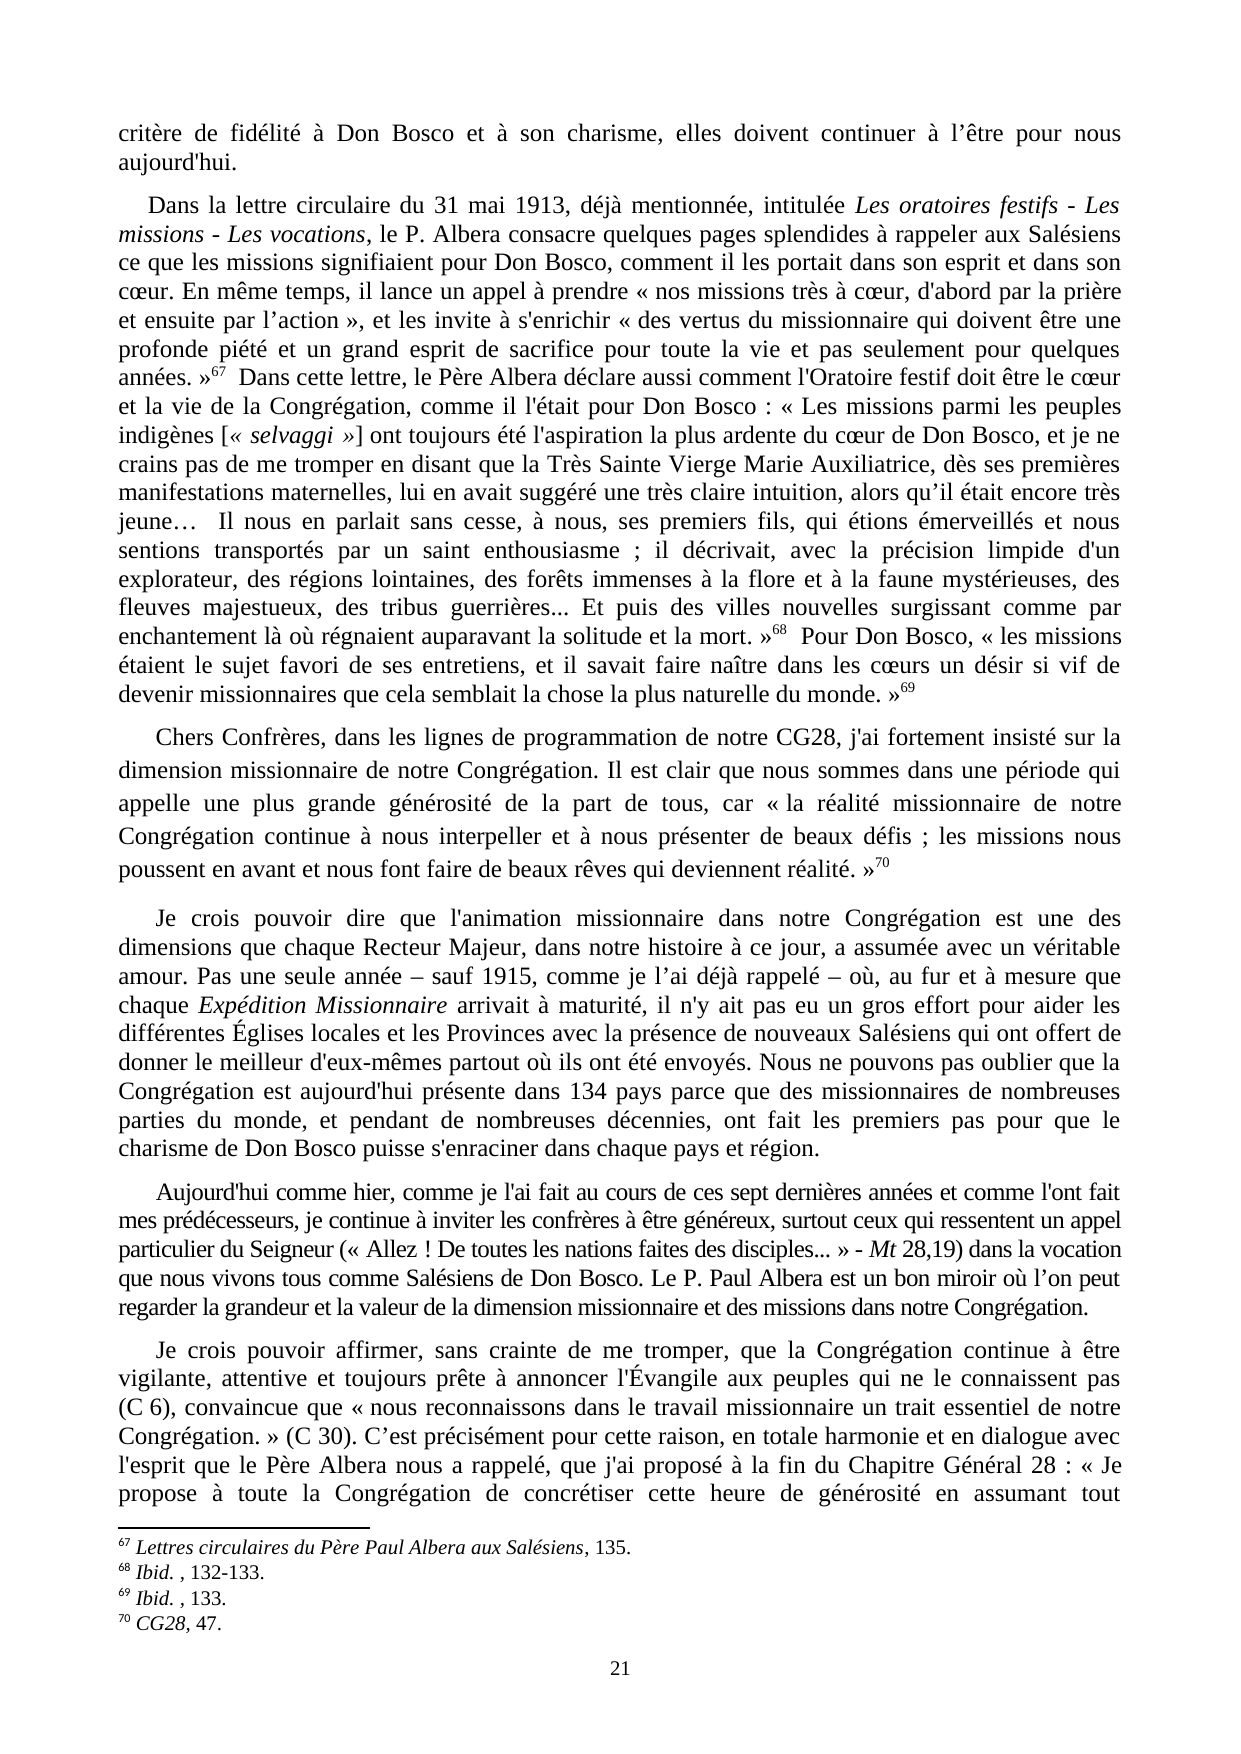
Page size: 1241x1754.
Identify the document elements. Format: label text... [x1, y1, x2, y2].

text Je crois pouvoir dire que l'animation missionnaire dans notre Congrégation est une des dimensions que chaque Recteur Majeur, dans notre histoire à ce jour, a assumée avec un véritable amour. Pas une seule année – sauf 1915, comme je l’ai déjà rappelé – où, au fur et à mesure que chaque Expédition Missionnaire arrivait à maturité, il n'y ait pas eu un gros effort pour aider les différentes Églises locales et les Provinces avec la présence de nouveaux Salésiens qui ont offert de donner le meilleur d'eux-mêmes partout où ils ont été envoyés. Nous ne pouvons pas oublier que la Congrégation est aujourd'hui présente dans 134 pays parce que des missionnaires de nombreuses parties du monde, et pendant de nombreuses décennies, ont fait les premiers pas pour que le charisme de Don Bosco puisse s'enraciner dans chaque pays et région. [118, 903, 1122, 1162]
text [118, 1335, 1122, 1507]
text Chers Confrères, dans les lignes de programmation de notre CG28, j'ai fortement insisté sur la dimension missionnaire de notre Congrégation. Il est clair que nous sommes dans une période qui appelle une plus grande générosité de la part de tous, car « la réalité missionnaire de notre Congrégation continue à nous interpeller et à nous présenter de beaux défis ; les missions nous poussent en avant et nous font faire de beaux rêves qui deviennent réalité. » [118, 722, 1122, 883]
text Aujourd'hui comme hier, comme je l'ai fait au cours de ces sept dernières années et comme l'ont fait mes prédécesseurs, je continue à inviter les confrères à être généreux, surtout ceux qui ressentent un appel particulier du Seigneur (« Allez ! De toutes les nations faites des disciples... » - Mt 28,19) dans la vocation que nous vivons tous comme Salésiens de Don Bosco. Le P. Paul Albera est un bon miroir où l’on peut regarder la grandeur et la valeur de la dimension missionnaire et des missions dans notre Congrégation. [118, 1177, 1122, 1320]
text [118, 118, 1122, 176]
text Dans la lettre circulaire du 31 mai 1913, déjà mentionnée, intitulée Les oratoires festifs - Les missions - Les vocations, le P. Albera consacre quelques pages splendides à rappeler aux Salésiens ce que les missions signifiaient pour Don Bosco, comment il les portait dans son esprit et dans son cœur. En même temps, il lance un appel à prendre « nos missions très à cœur, d'abord par la prière et ensuite par l’action », et les invite à s'enrichir « des vertus du missionnaire qui doivent être une profonde piété et un grand esprit de sacrifice pour toute la vie et pas seulement pour quelques années. » Dans cette lettre, le Père Albera déclare aussi comment l'Oratoire festif doit être le cœur et la vie de la Congrégation, comme il l'était pour Don Bosco : « Les missions parmi les peuples indigènes [« selvaggi »] ont toujours été l'aspiration la plus ardente du cœur de Don Bosco, et je ne crains pas de me tromper en disant que la Très Sainte Vierge Marie Auxiliatrice, dès ses premières manifestations maternelles, lui en avait suggéré une très claire intuition, alors qu’il était encore très jeune… Il nous en parlait sans cesse, à nous, ses premiers fils, qui étions émerveillés et nous sentions transportés par un saint enthousiasme ; il décrivait, avec la précision limpide d'un explorateur, des régions lointaines, des forêts immenses à la flore et à la faune mystérieuses, des fleuves majestueux, des tribus guerrières... Et puis des villes nouvelles surgissant comme par enchantement là où régnaient auparavant la solitude et la mort. » Pour Don Bosco, « les missions étaient le sujet favori de ses entretiens, et il savait faire naître dans les cœurs un désir si vif de devenir missionnaires que cela semblait la chose la plus naturelle du monde. » [118, 190, 1122, 707]
